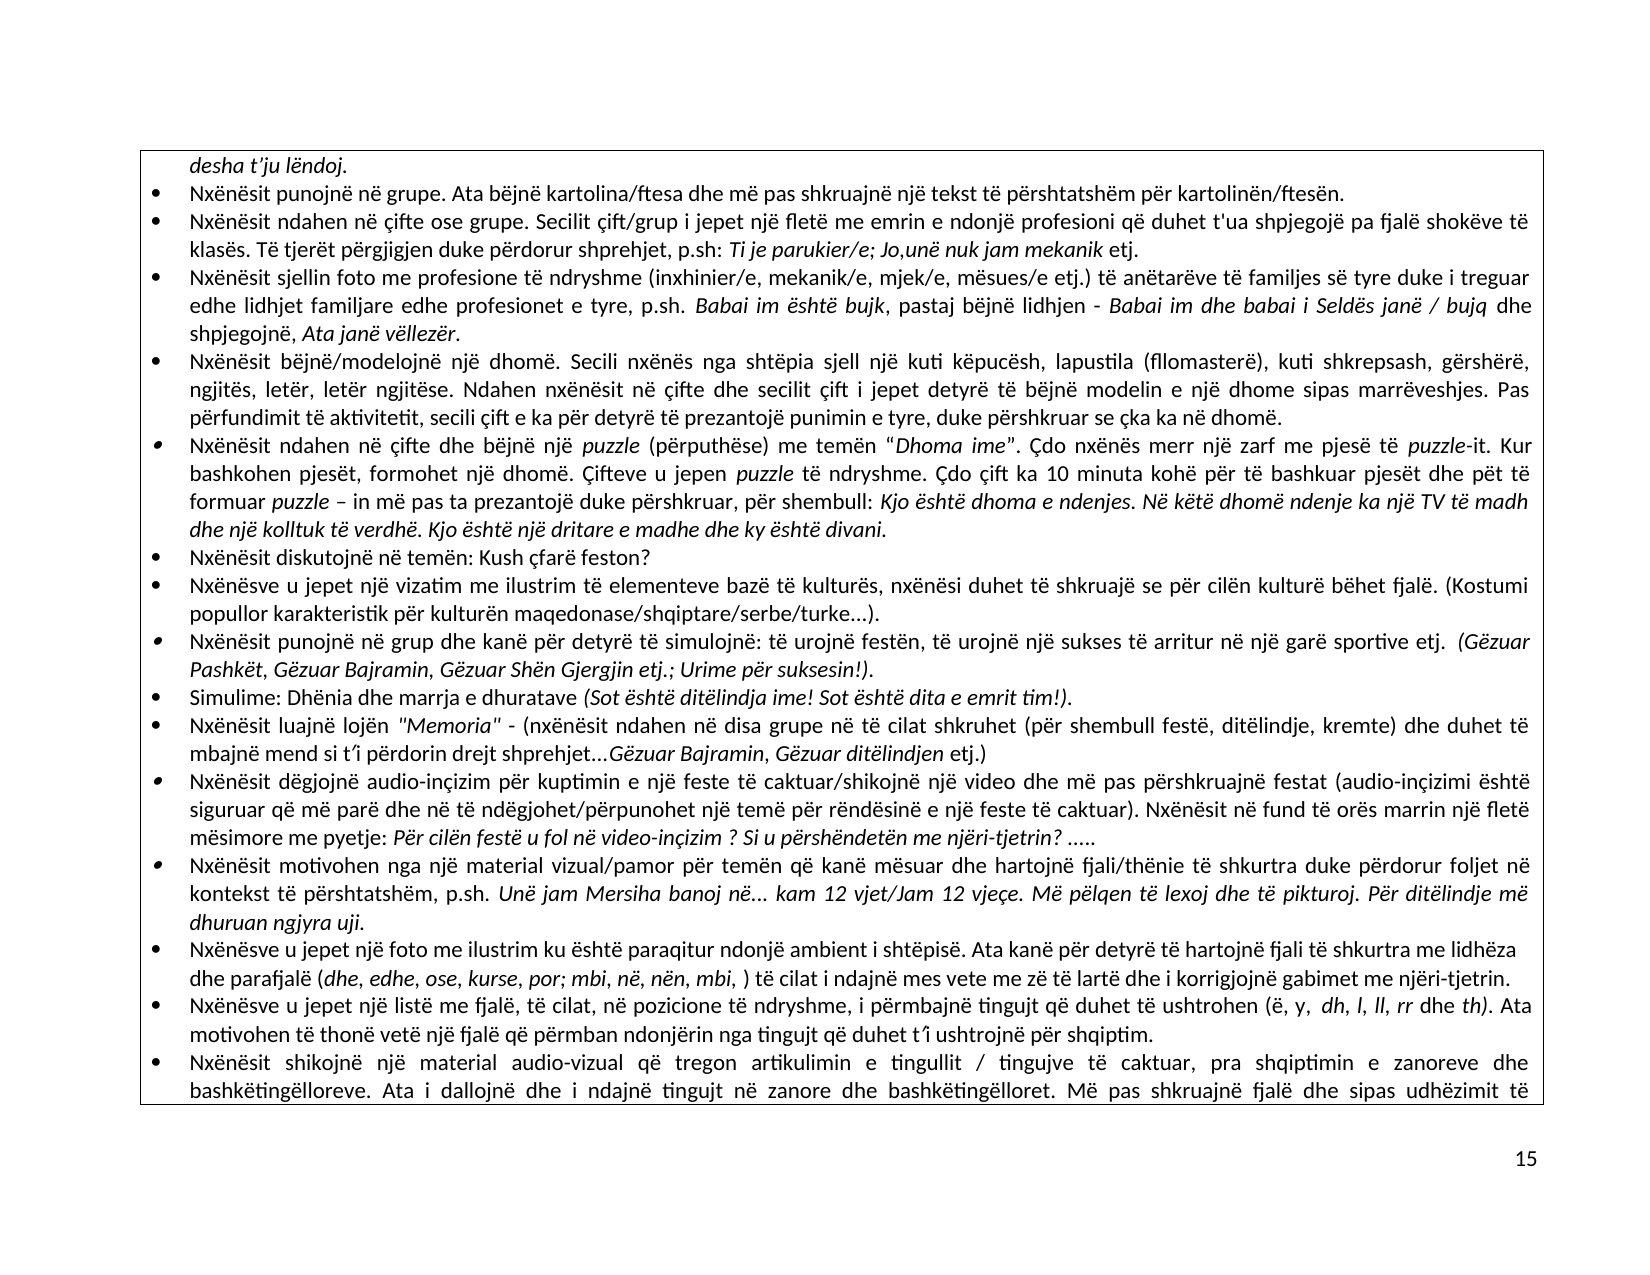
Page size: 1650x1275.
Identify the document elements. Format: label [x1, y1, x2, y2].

table_cell [141, 151, 1543, 1104]
